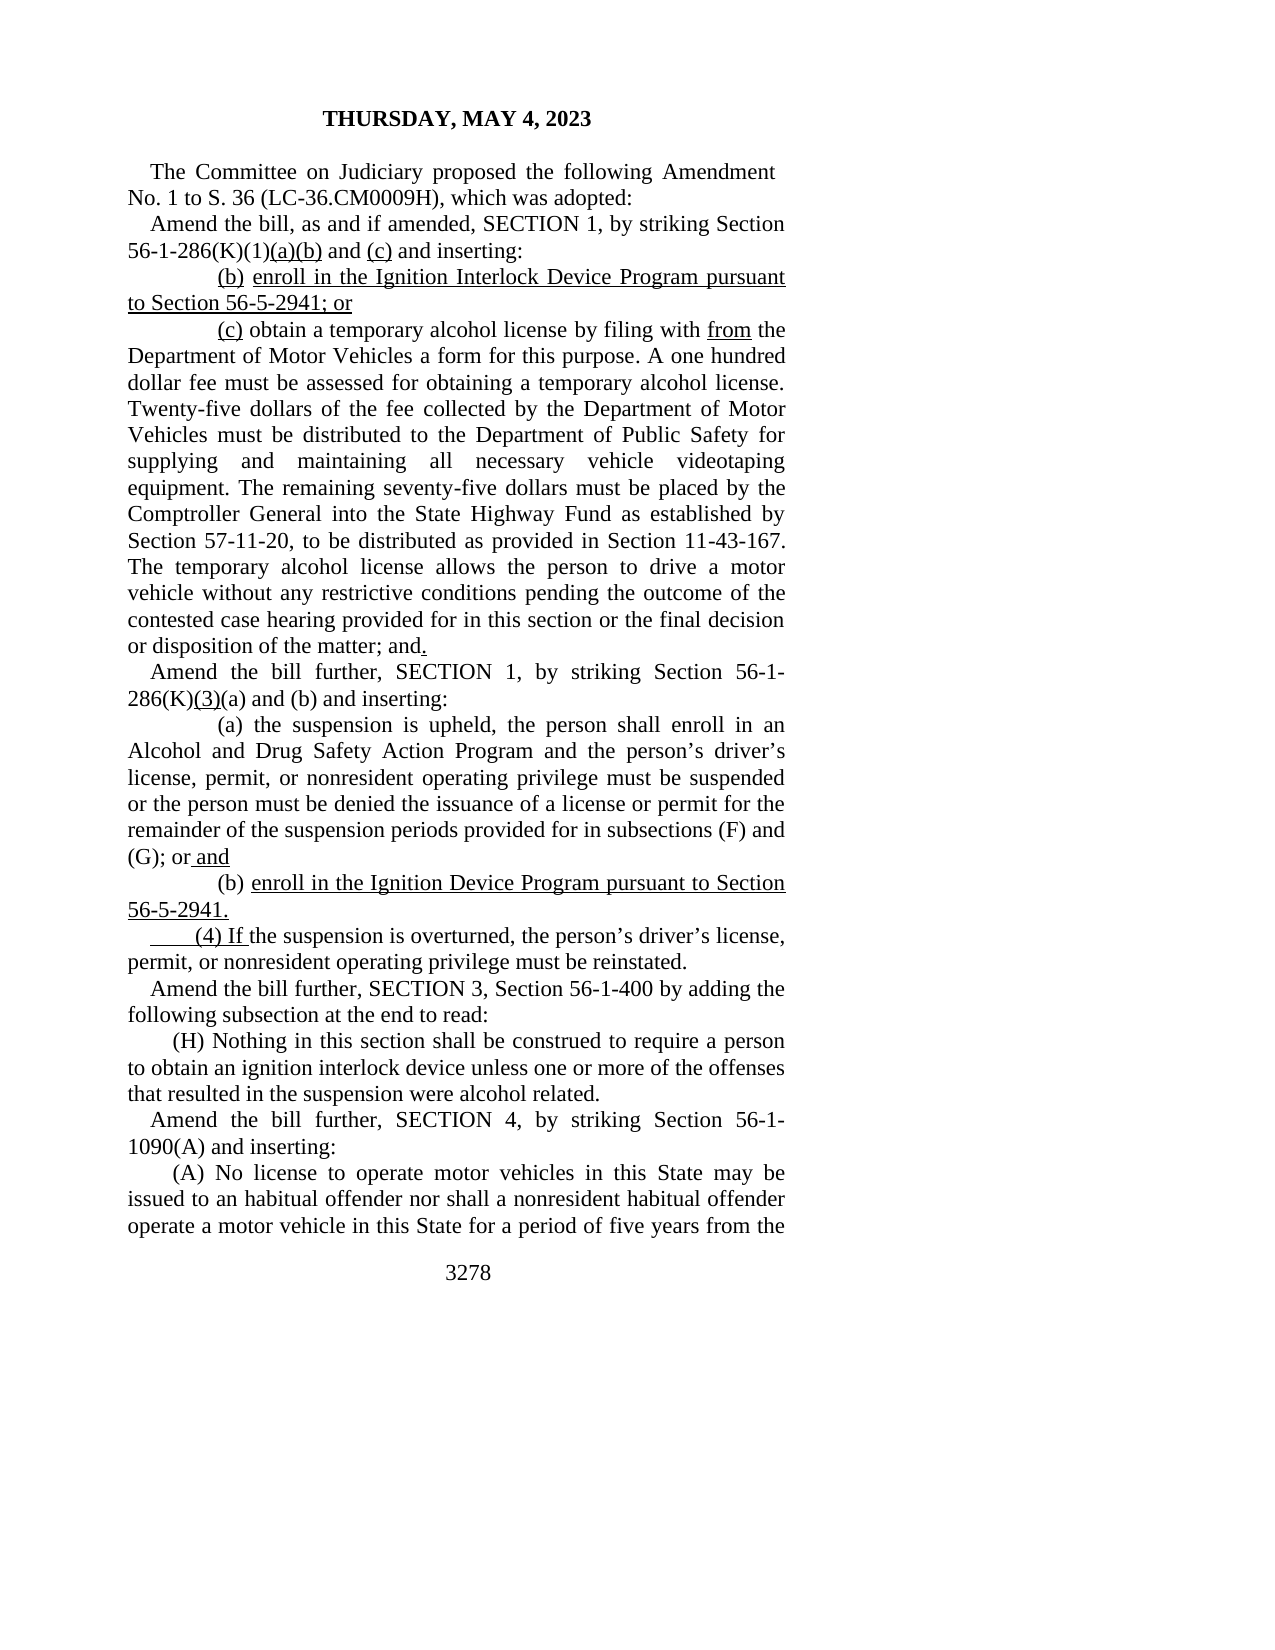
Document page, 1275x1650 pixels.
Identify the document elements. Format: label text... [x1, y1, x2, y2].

text The Committee on Judiciary proposed the following Amendment No. 1 to S. 36 (LC-36.CM0009H), which was adopted: [127, 158, 786, 210]
text Amend the bill, as and if amended, SECTION 1, by striking Section 56-1-286(K)(1)(a)(b) and (c) and inserting: [127, 210, 786, 263]
text (a) the suspension is upheld, the person shall enroll in an Alcohol and Drug Safety Action Program and the person’s driver’s license, permit, or nonresident operating privilege must be suspended or the person must be denied the issuance of a license or permit for the remainder of the suspension periods provided for in subsections (F) and (G); or and [127, 711, 786, 869]
text (b) enroll in the Ignition Device Program pursuant to Section 56-5-2941. [127, 869, 786, 922]
text Amend the bill further, SECTION 4, by striking Section 56-1-1090(A) and inserting: [127, 1106, 786, 1159]
text Amend the bill further, SECTION 1, by striking Section 56-1-286(K)(3)(a) and (b) and inserting: [127, 658, 786, 711]
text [127, 1159, 786, 1238]
text (c) obtain a temporary alcohol license by filing with from the Department of Motor Vehicles a form for this purpose. A one hundred dollar fee must be assessed for obtaining a temporary alcohol license. Twenty-five dollars of the fee collected by the Department of Motor Vehicles must be distributed to the Department of Public Safety for supplying and maintaining all necessary vehicle videotaping equipment. The remaining seventy-five dollars must be placed by the Comptroller General into the State Highway Fund as established by Section 57-11-20, to be distributed as provided in Section 11-43-167. The temporary alcohol license allows the person to drive a motor vehicle without any restrictive conditions pending the outcome of the contested case hearing provided for in this section or the final decision or disposition of the matter; and. [127, 316, 786, 658]
text (b) enroll in the Ignition Interlock Device Program pursuant to Section 56-5-2941; or [127, 263, 786, 316]
text (4) If the suspension is overturned, the person’s driver’s license, permit, or nonresident operating privilege must be reinstated. [127, 922, 786, 975]
text (H) Nothing in this section shall be construed to require a person to obtain an ignition interlock device unless one or more of the offenses that resulted in the suspension were alcohol related. [127, 1027, 786, 1106]
text Amend the bill further, SECTION 3, Section 56-1-400 by adding the following subsection at the end to read: [127, 975, 786, 1027]
